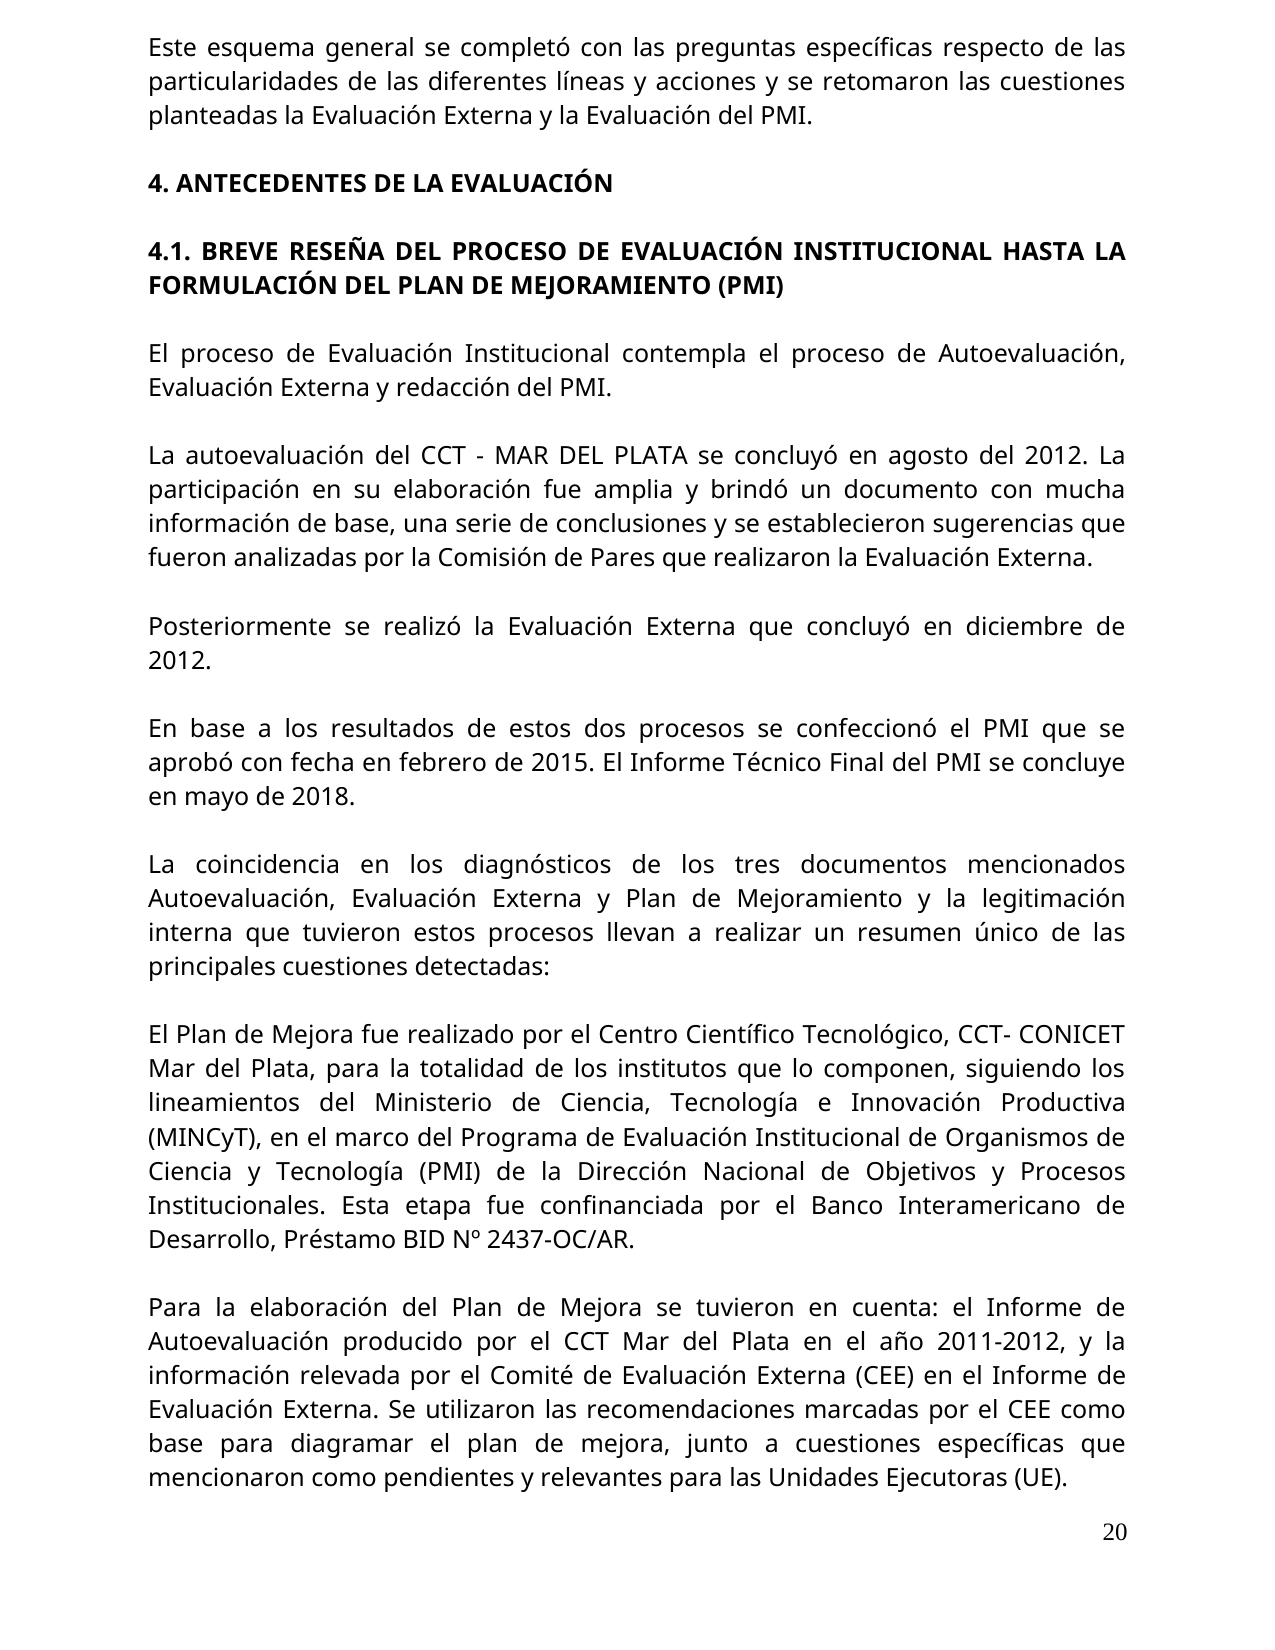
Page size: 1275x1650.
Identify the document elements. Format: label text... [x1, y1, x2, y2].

text El Plan de Mejora fue realizado por el Centro Científico Tecnológico, CCT- CONICET Mar del Plata, para la totalidad de los institutos que lo componen, siguiendo los lineamientos del Ministerio de Ciencia, Tecnología e Innovación Productiva (MINCyT), en el marco del Programa de Evaluación Institucional de Organismos de Ciencia y Tecnología (PMI) de la Dirección Nacional de Objetivos y Procesos Institucionales. Esta etapa fue confinanciada por el Banco Interamericano de Desarrollo, Préstamo BID Nº 2437-OC/AR. [148, 1017, 1127, 1255]
text El proceso de Evaluación Institucional contempla el proceso de Autoevaluación, Evaluación Externa y redacción del PMI. [148, 336, 1127, 404]
text 4.1. BREVE RESEÑA DEL PROCESO DE EVALUACIÓN INSTITUCIONAL HASTA LA FORMULACIÓN DEL PLAN DE MEJORAMIENTO (PMI) [148, 233, 1127, 302]
text Este esquema general se completó con las preguntas específicas respecto de las particularidades de las diferentes líneas y acciones y se retomaron las cuestiones planteadas la Evaluación Externa y la Evaluación del PMI. [148, 29, 1127, 131]
text Para la elaboración del Plan de Mejora se tuvieron en cuenta: el Informe de Autoevaluación producido por el CCT Mar del Plata en el año 2011-2012, y la información relevada por el Comité de Evaluación Externa (CEE) en el Informe de Evaluación Externa. Se utilizaron las recomendaciones marcadas por el CEE como base para diagramar el plan de mejora, junto a cuestiones específicas que mencionaron como pendientes y relevantes para las Unidades Ejecutoras (UE). [148, 1289, 1127, 1494]
text Posteriormente se realizó la Evaluación Externa que concluyó en diciembre de 2012. [148, 608, 1127, 676]
text La autoevaluación del CCT - MAR DEL PLATA se concluyó en agosto del 2012. La participación en su elaboración fue amplia y brindó un documento con mucha información de base, una serie de conclusiones y se establecieron sugerencias que fueron analizadas por la Comisión de Pares que realizaron la Evaluación Externa. [148, 438, 1127, 574]
text La coincidencia en los diagnósticos de los tres documentos mencionados Autoevaluación, Evaluación Externa y Plan de Mejoramiento y la legitimación interna que tuvieron estos procesos llevan a realizar un resumen único de las principales cuestiones detectadas: [148, 847, 1127, 983]
text En base a los resultados de estos dos procesos se confeccionó el PMI que se aprobó con fecha en febrero de 2015. El Informe Técnico Final del PMI se concluye en mayo de 2018. [148, 710, 1127, 813]
text 4. ANTECEDENTES DE LA EVALUACIÓN [148, 165, 1127, 199]
